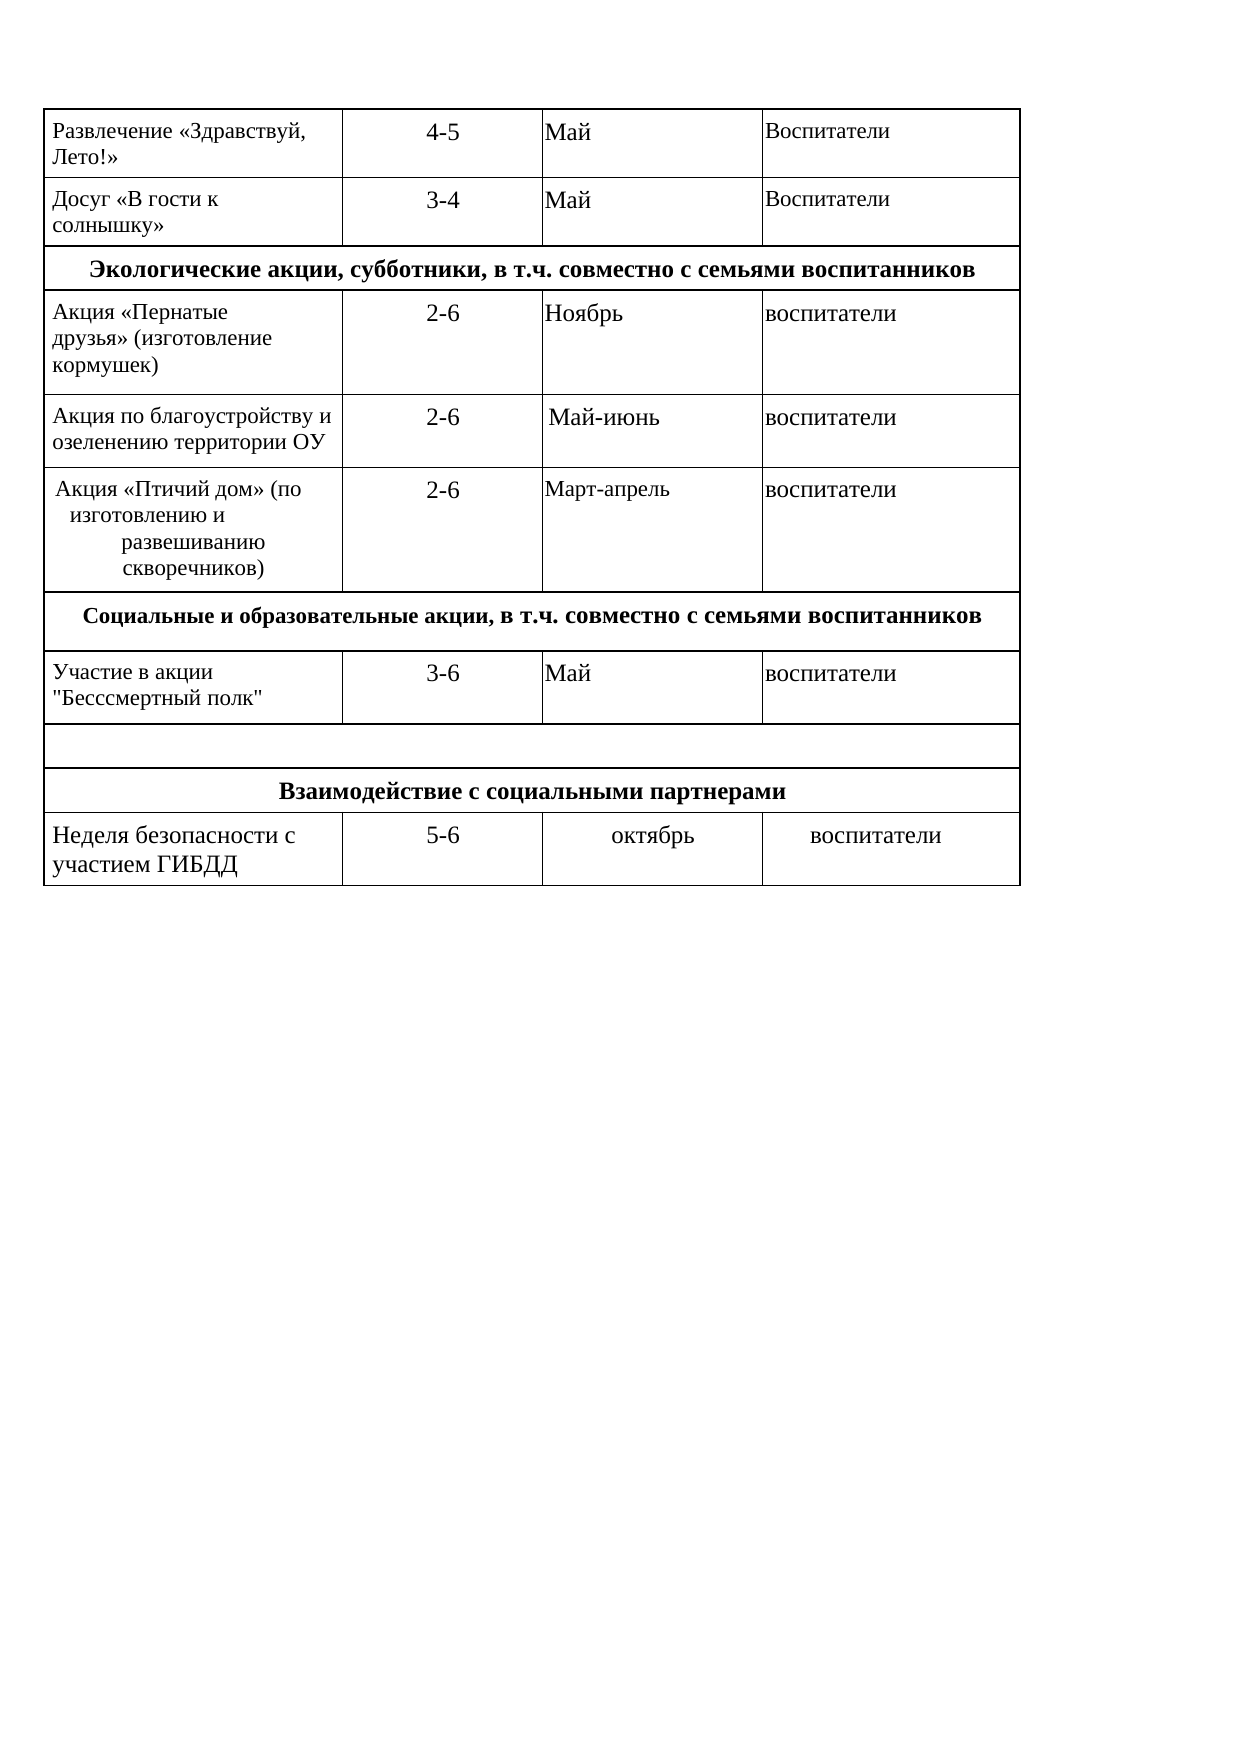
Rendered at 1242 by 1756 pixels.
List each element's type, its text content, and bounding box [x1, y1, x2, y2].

table_cell Акция по благоустройству и озеленению территории ОУ [45, 395, 342, 467]
table_cell воспитатели [763, 813, 1019, 885]
table_cell Май-июнь [543, 395, 762, 467]
table_cell 3-6 [343, 652, 542, 723]
table_cell воспитатели [763, 652, 1019, 723]
table_cell воспитатели [763, 291, 1019, 393]
table_cell воспитатели [763, 468, 1019, 591]
table_cell Участие в акции "Бесссмертный полк" [45, 652, 342, 723]
table_header Развлечение «Здравствуй, Лето!» [45, 110, 342, 176]
table_cell Взаимодействие с социальными партнерами [45, 769, 1019, 812]
table_cell Ноябрь [543, 291, 762, 393]
table_header Май [543, 110, 762, 176]
table_cell 3-4 [343, 178, 542, 245]
table_cell Неделя безопасности с участием ГИБДД [45, 813, 342, 885]
table_cell 2-6 [343, 468, 542, 591]
table_cell 5-6 [343, 813, 542, 885]
table_header 4-5 [343, 110, 542, 176]
table_cell [45, 725, 1019, 767]
table_cell Март-апрель [543, 468, 762, 591]
table_cell 2-6 [343, 395, 542, 467]
table_cell Акция «Пернатые друзья» (изготовление кормушек) [45, 291, 342, 393]
table_cell воспитатели [763, 395, 1019, 467]
table_cell Досуг «В гости к солнышку» [45, 178, 342, 245]
table_header Воспитатели [763, 110, 1019, 176]
table_cell Социальные и образовательные акции, в т.ч. совместно с семьями воспитанников [45, 593, 1019, 650]
table_cell Воспитатели [763, 178, 1019, 245]
table_cell Экологические акции, субботники, в т.ч. совместно с семьями воспитанников [45, 247, 1019, 289]
table_cell Акция «Птичий дом» (по изготовлению и развешиванию скворечников) [45, 468, 342, 591]
table_cell октябрь [543, 813, 762, 885]
table_cell Май [543, 178, 762, 245]
table_cell Май [543, 652, 762, 723]
table_cell 2-6 [343, 291, 542, 393]
